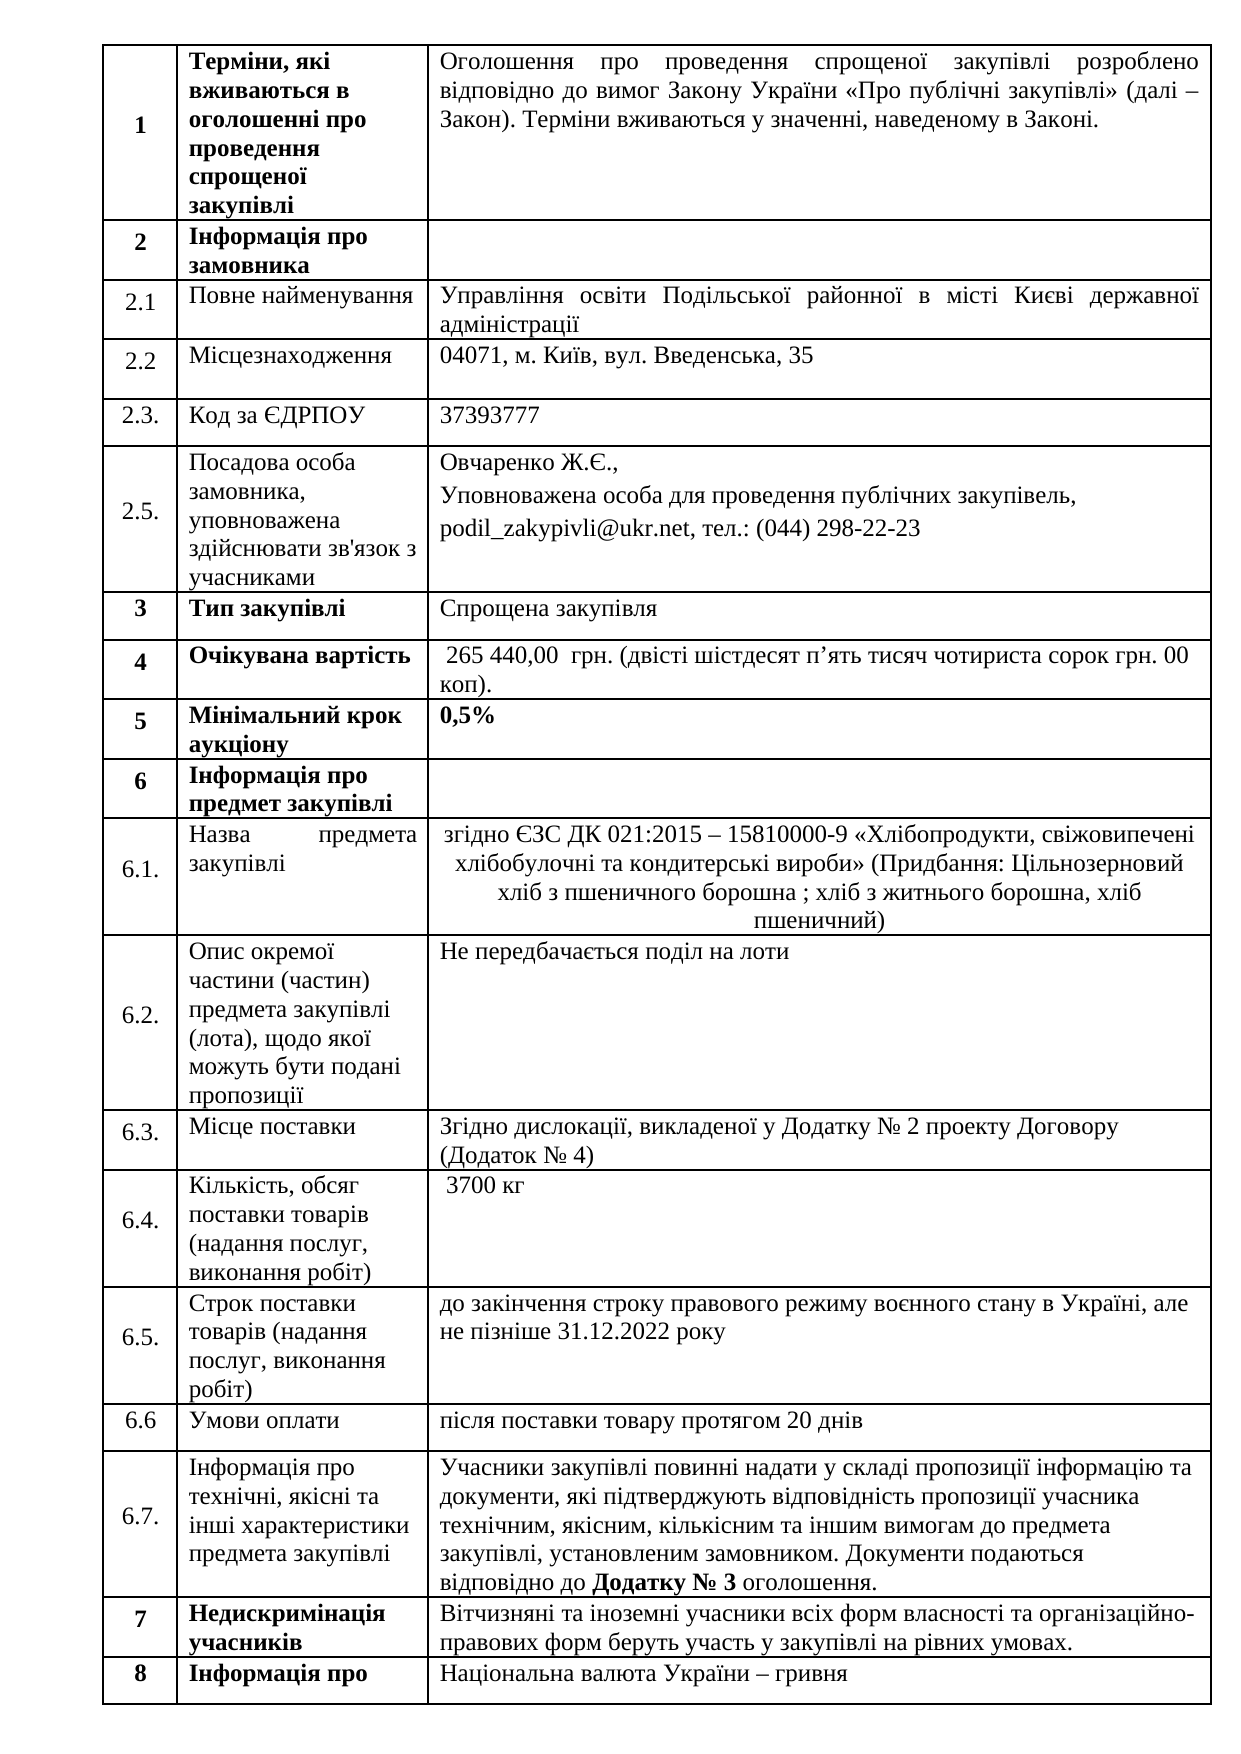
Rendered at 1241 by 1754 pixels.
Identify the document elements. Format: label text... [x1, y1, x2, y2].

table_cell 6.4. [104, 1171, 176, 1286]
table_cell до закінчення строку правового режиму воєнного стану в Україні, але не пізніше 31.12.2022 року [429, 1288, 1210, 1403]
table_cell 3700 кг [429, 1171, 1210, 1286]
table_cell згідно ЄЗС ДК 021:2015 – 15810000-9 «Хлібопродукти, свіжовипечені хлібобулочні та кондитерські вироби» (Придбання: Цільнозерновий хліб з пшеничного борошна ; хліб з житнього борошна, хліб пшеничний) [429, 819, 1210, 934]
table_cell 2.1 [104, 281, 176, 338]
table_cell [429, 760, 1210, 817]
table_cell 6.7. [104, 1452, 176, 1596]
table_cell Терміни, які вживаються в оголошенні про проведення спрощеної закупівлі [178, 46, 427, 219]
table_cell Місцезнаходження [178, 340, 427, 398]
table_cell Кількість, обсяг поставки товарів (надання послуг, виконання робіт) [178, 1171, 427, 1286]
table_cell 04071, м. Київ, вул. Введенська, 35 [429, 340, 1210, 398]
table_cell 2 [104, 221, 176, 278]
table_cell 6.2. [104, 936, 176, 1109]
table_cell Очікувана вартість [178, 641, 427, 698]
table_cell 6.5. [104, 1288, 176, 1403]
table_cell Мінімальний крок аукціону [178, 700, 427, 758]
table_cell Опис окремої частини (частин) предмета закупівлі (лота), щодо якої можуть бути подані пропозиції [303, 936, 427, 1109]
table_cell Інформація про технічні, якісні та інші характеристики предмета закупівлі [178, 1452, 427, 1596]
table_cell 6.3. [104, 1111, 176, 1168]
table_cell Овчаренко Ж.Є., Уповноважена особа для проведення публічних закупівель, podil_zakypivli@ukr.net, тел.: (044) 298-22-23 [429, 447, 1210, 591]
table_cell Інформація про замовника [310, 221, 427, 278]
table_cell Тип закупівлі [178, 593, 427, 638]
table_cell 265 440,00 грн. (двісті шістдесят п’ять тисяч чотириста сорок грн. 00 коп). [429, 641, 1210, 698]
table_cell 0,5% [429, 700, 1210, 758]
table_cell Учасники закупівлі повинні надати у складі пропозиції інформацію та документи, які підтверджують відповідність пропозиції учасника технічним, якісним, кількісним та іншим вимогам до предмета закупівлі, установленим замовником. Документи подаються відповідно до Додатку № 3 оголошення. [429, 1452, 1210, 1596]
table_cell Умови оплати [178, 1405, 427, 1450]
table_cell Спрощена закупівля [429, 593, 1210, 638]
table_cell 3 [104, 593, 176, 638]
table_cell Місце поставки [178, 1111, 427, 1168]
table_cell 6 [104, 760, 176, 817]
table_cell 1 [104, 46, 176, 219]
table_cell Згідно дислокації, викладеної у Додатку № 2 проекту Договору (Додаток № 4) [429, 1111, 1210, 1168]
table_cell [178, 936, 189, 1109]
table_cell 2.5. [104, 447, 176, 591]
table_cell Не передбачається поділ на лоти [429, 936, 1210, 1109]
table_cell після поставки товару протягом 20 днів [429, 1405, 1210, 1450]
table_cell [429, 1658, 1210, 1703]
table_cell 2.2 [104, 340, 176, 398]
table_cell Повне найменування [178, 281, 427, 338]
table_cell Строк поставки товарів (надання послуг, виконання робіт) [252, 1288, 427, 1403]
table_cell Оголошення про проведення спрощеної закупівлі розроблено відповідно до вимог Закону України «Про публічні закупівлі» (далі – Закон). Терміни вживаються у значенні, наведеному в Законі. [429, 46, 1210, 219]
table_cell 7 [104, 1598, 176, 1656]
table_cell Управління освіти Подільської районної в місті Києві державної адміністрації [429, 281, 1210, 338]
table_cell Код за ЄДРПОУ [178, 400, 427, 445]
table_cell 4 [104, 641, 176, 698]
table_cell Інформація про валюту, у якій повинно бути розраховано та зазначено ціну пропозиції [178, 1658, 427, 1703]
table_cell 37393777 [429, 400, 1210, 445]
table_cell 5 [104, 700, 176, 758]
table_cell 6.1. [104, 819, 176, 934]
table_cell Недискримінація учасників [302, 1598, 427, 1656]
table_cell Назва предмета закупівлі [178, 819, 427, 934]
table_cell [429, 221, 1210, 278]
table_cell Посадова особа замовника, уповноважена здійснювати зв'язок з учасниками [178, 447, 427, 591]
table_cell 2.3. [104, 400, 176, 445]
table_cell Вітчизняні та іноземні учасники всіх форм власності та організаційно-правових форм беруть участь у закупівлі на рівних умовах. [429, 1598, 1210, 1656]
table_cell Інформація про предмет закупівлі [178, 760, 427, 817]
table_cell 8 [104, 1658, 176, 1703]
table_cell 6.6 [104, 1405, 176, 1450]
